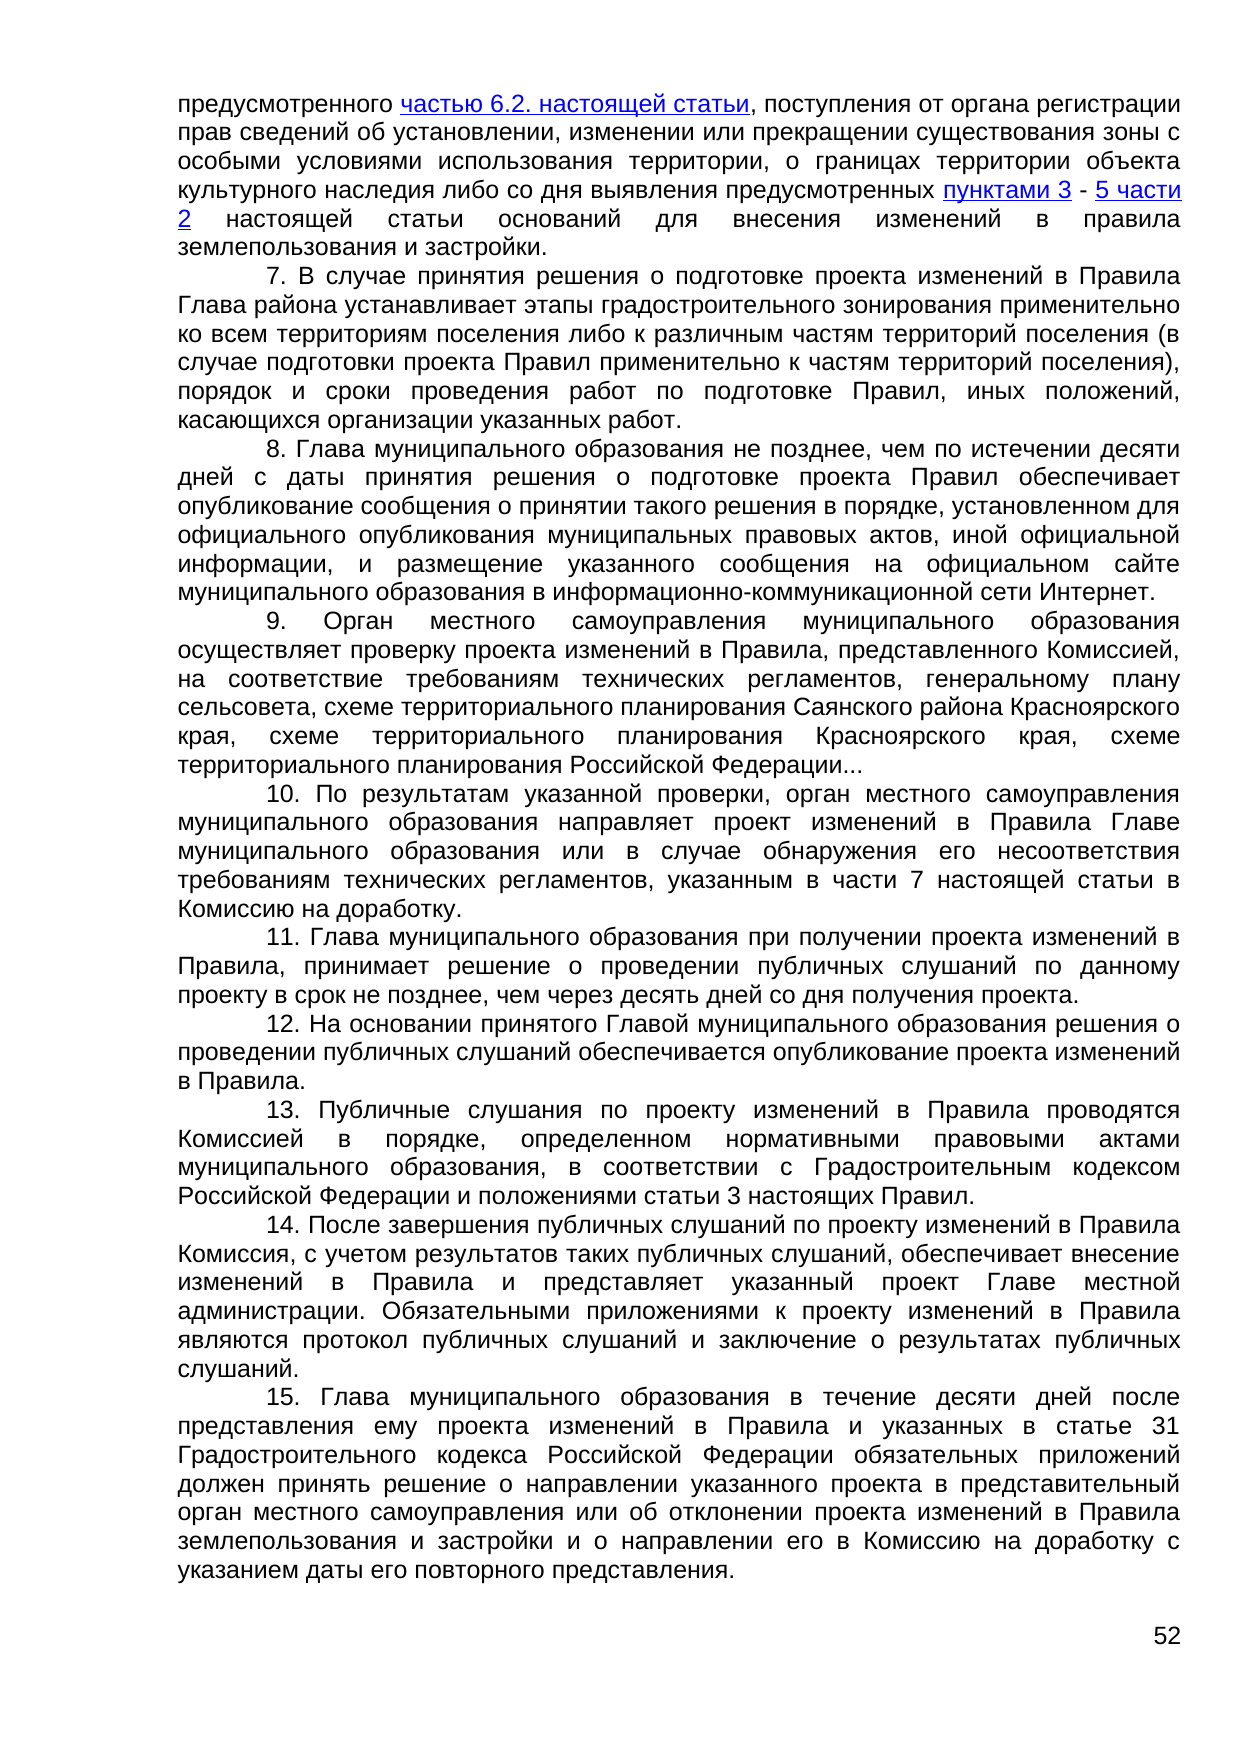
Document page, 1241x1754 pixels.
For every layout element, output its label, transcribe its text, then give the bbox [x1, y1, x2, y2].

text 9. Орган местного самоуправления муниципального образования осуществляет проверку проекта изменений в Правила, представленного Комиссией, на соответствие требованиям технических регламентов, генеральному плану сельсовета, схеме территориального планирования Саянского района Красноярского края, схеме территориального планирования Красноярского края, схеме территориального планирования Российской Федерации... [177, 606, 1181, 779]
text 13. Публичные слушания по проекту изменений в Правила проводятся Комиссией в порядке, определенном нормативными правовыми актами муниципального образования, в соответствии с Градостроительным кодексом Российской Федерации и положениями статьи 3 настоящих Правил. [177, 1095, 1181, 1210]
text 15. Глава муниципального образования в течение десяти дней после представления ему проекта изменений в Правила и указанных в статье 31 Градостроительного кодекса Российской Федерации обязательных приложений должен принять решение о направлении указанного проекта в представительный орган местного самоуправления или об отклонении проекта изменений в Правила землепользования и застройки и о направлении его в Комиссию на доработку с указанием даты его повторного представления. [177, 1382, 1181, 1584]
text 7. В случае принятия решения о подготовке проекта изменений в Правила Глава района устанавливает этапы градостроительного зонирования применительно ко всем территориям поселения либо к различным частям территорий поселения (в случае подготовки проекта Правил применительно к частям территорий поселения), порядок и сроки проведения работ по подготовке Правил, иных положений, касающихся организации указанных работ. [177, 261, 1181, 434]
text 12. На основании принятого Главой муниципального образования решения о проведении публичных слушаний обеспечивается опубликование проекта изменений в Правила. [177, 1009, 1181, 1095]
text 14. После завершения публичных слушаний по проекту изменений в Правила Комиссия, с учетом результатов таких публичных слушаний, обеспечивает внесение изменений в Правила и представляет указанный проект Главе местной администрации. Обязательными приложениями к проекту изменений в Правила являются протокол публичных слушаний и заключение о результатах публичных слушаний. [177, 1210, 1181, 1382]
text 11. Глава муниципального образования при получении проекта изменений в Правила, принимает решение о проведении публичных слушаний по данному проекту в срок не позднее, чем через десять дней со дня получения проекта. [177, 922, 1181, 1009]
text 10. По результатам указанной проверки, орган местного самоуправления муниципального образования направляет проект изменений в Правила Главе муниципального образования или в случае обнаружения его несоответствия требованиям технических регламентов, указанным в части 7 настоящей статьи в Комиссию на доработку. [177, 779, 1181, 922]
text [177, 89, 1181, 261]
text 8. Глава муниципального образования не позднее, чем по истечении десяти дней с даты принятия решения о подготовке проекта Правил обеспечивает опубликование сообщения о принятии такого решения в порядке, установленном для официального опубликования муниципальных правовых актов, иной официальной информации, и размещение указанного сообщения на официальном сайте муниципального образования в информационно-коммуникационной сети Интернет. [177, 434, 1181, 606]
